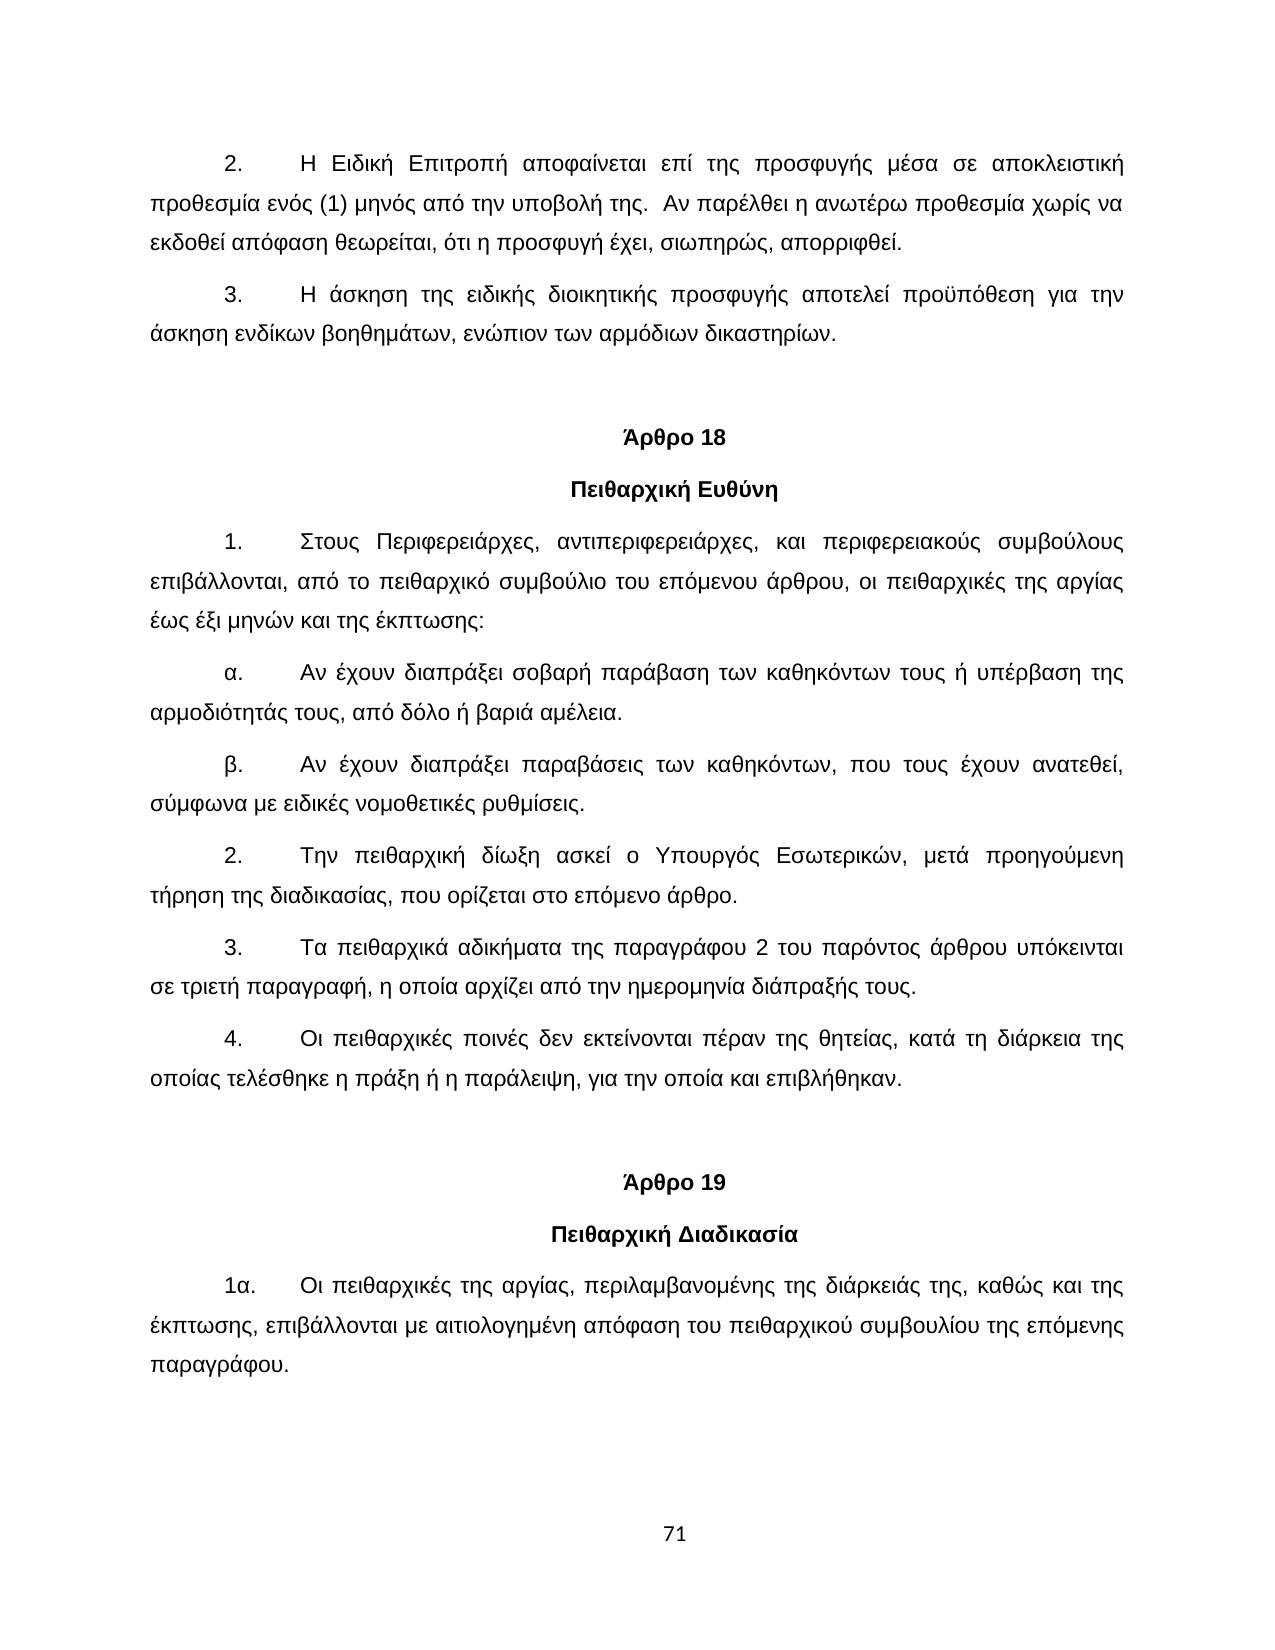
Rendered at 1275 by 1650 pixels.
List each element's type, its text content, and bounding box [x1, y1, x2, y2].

text α. Αν έχουν διαπράξει σοβαρή παράβαση των καθηκόντων τους ή υπέρβαση της αρμοδιότητάς τους, από δόλο ή βαριά αμέλεια. [150, 659, 1125, 725]
text 3. Τα πειθαρχικά αδικήματα της παραγράφου 2 του παρόντος άρθρου υπόκεινται σε τριετή παραγραφή, η οποία αρχίζει από την ημερομηνία διάπραξής τους. [150, 934, 1125, 999]
text Πειθαρχική Διαδικασία [150, 1221, 1125, 1247]
text 3. Η άσκηση της ειδικής διοικητικής προσφυγής αποτελεί προϋπόθεση για την άσκηση ενδίκων βοηθημάτων, ενώπιον των αρμόδιων δικαστηρίων. [150, 281, 1125, 347]
text 4. Οι πειθαρχικές ποινές δεν εκτείνονται πέραν της θητείας, κατά τη διάρκεια της οποίας τελέσθηκε η πράξη ή η παράλειψη, για την οποία και επιβλήθηκαν. [150, 1025, 1125, 1091]
text 2. Η Ειδική Επιτροπή αποφαίνεται επί της προσφυγής μέσα σε αποκλειστική προθεσμία ενός (1) μηνός από την υποβολή της. Αν παρέλθει η ανωτέρω προθεσμία χωρίς να εκδοθεί απόφαση θεωρείται, ότι η προσφυγή έχει, σιωπηρώς, απορριφθεί. [150, 150, 1125, 255]
text β. Αν έχουν διαπράξει παραβάσεις των καθηκόντων, που τους έχουν ανατεθεί, σύμφωνα με ειδικές νομοθετικές ρυθμίσεις. [150, 751, 1125, 817]
text Άρθρο 19 [150, 1168, 1125, 1195]
text Άρθρο 18 [150, 424, 1125, 451]
text 2. Την πειθαρχική δίωξη ασκεί ο Υπουργός Εσωτερικών, μετά προηγούμενη τήρηση της διαδικασίας, που ορίζεται στο επόμενο άρθρο. [150, 842, 1125, 908]
text 1. Στους Περιφερειάρχες, αντιπεριφερειάρχες, και περιφερειακούς συμβούλους επιβάλλονται, από το πειθαρχικό συμβούλιο του επόμενου άρθρου, οι πειθαρχικές της αργίας έως έξι μηνών και της έκπτωσης: [150, 528, 1125, 634]
text 1α. Οι πειθαρχικές της αργίας, περιλαμβανομένης της διάρκειάς της, καθώς και της έκπτωσης, επιβάλλονται με αιτιολογημένη απόφαση του πειθαρχικού συμβουλίου της επόμενης παραγράφου. [150, 1272, 1125, 1378]
text Πειθαρχική Ευθύνη [150, 476, 1125, 503]
